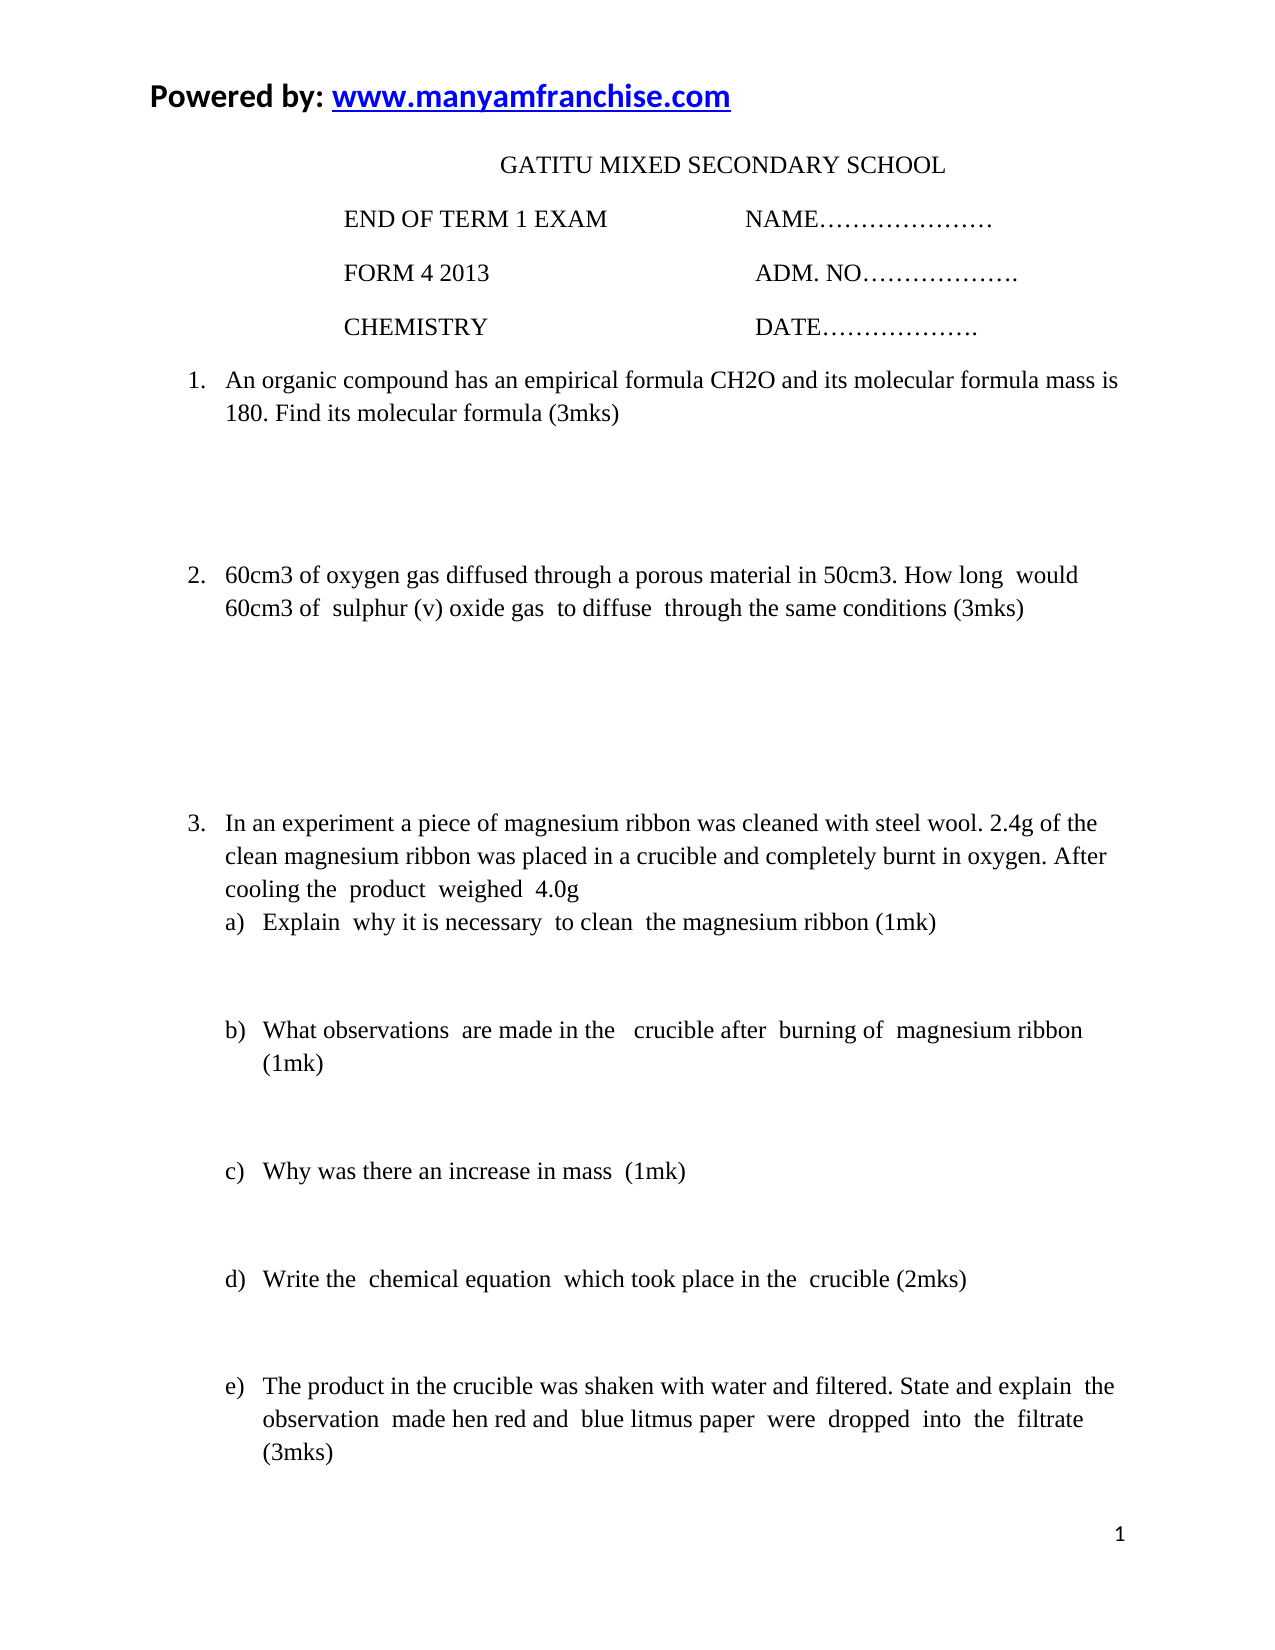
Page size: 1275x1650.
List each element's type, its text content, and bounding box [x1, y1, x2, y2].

list An organic compound has an empirical formula CH2O and its molecular formula mass is 180. Find its molecular formula (3mks) [187, 365, 1125, 427]
text END OF TERM 1 EXAM NAME………………… [150, 204, 1125, 233]
list What observations are made in the crucible after burning of magnesium ribbon (1mk) [225, 1015, 1125, 1077]
list The product in the crucible was shaken with water and filtered. State and explain the observation made hen red and blue litmus paper were dropped into the filtrate (3mks) [225, 1371, 1125, 1466]
text FORM 4 2013 ADM. NO………………. [150, 258, 1125, 286]
list Explain why it is necessary to clean the magnesium ribbon (1mk) [225, 907, 1125, 936]
text CHEMISTRY DATE………………. [150, 312, 1125, 340]
list Write the chemical equation which took place in the crucible (2mks) [225, 1264, 1125, 1292]
list Why was there an increase in mass (1mk) [225, 1156, 1125, 1185]
list In an experiment a piece of magnesium ribbon was cleaned with steel wool. 2.4g of the clean magnesium ribbon was placed in a crucible and completely burnt in oxygen. After cooling the product weighed 4.0g [187, 808, 1125, 903]
text GATITU MIXED SECONDARY SCHOOL [150, 150, 1125, 179]
list 60cm3 of oxygen gas diffused through a porous material in 50cm3. How long would 60cm3 of sulphur (v) oxide gas to diffuse through the same conditions (3mks) [187, 560, 1125, 622]
